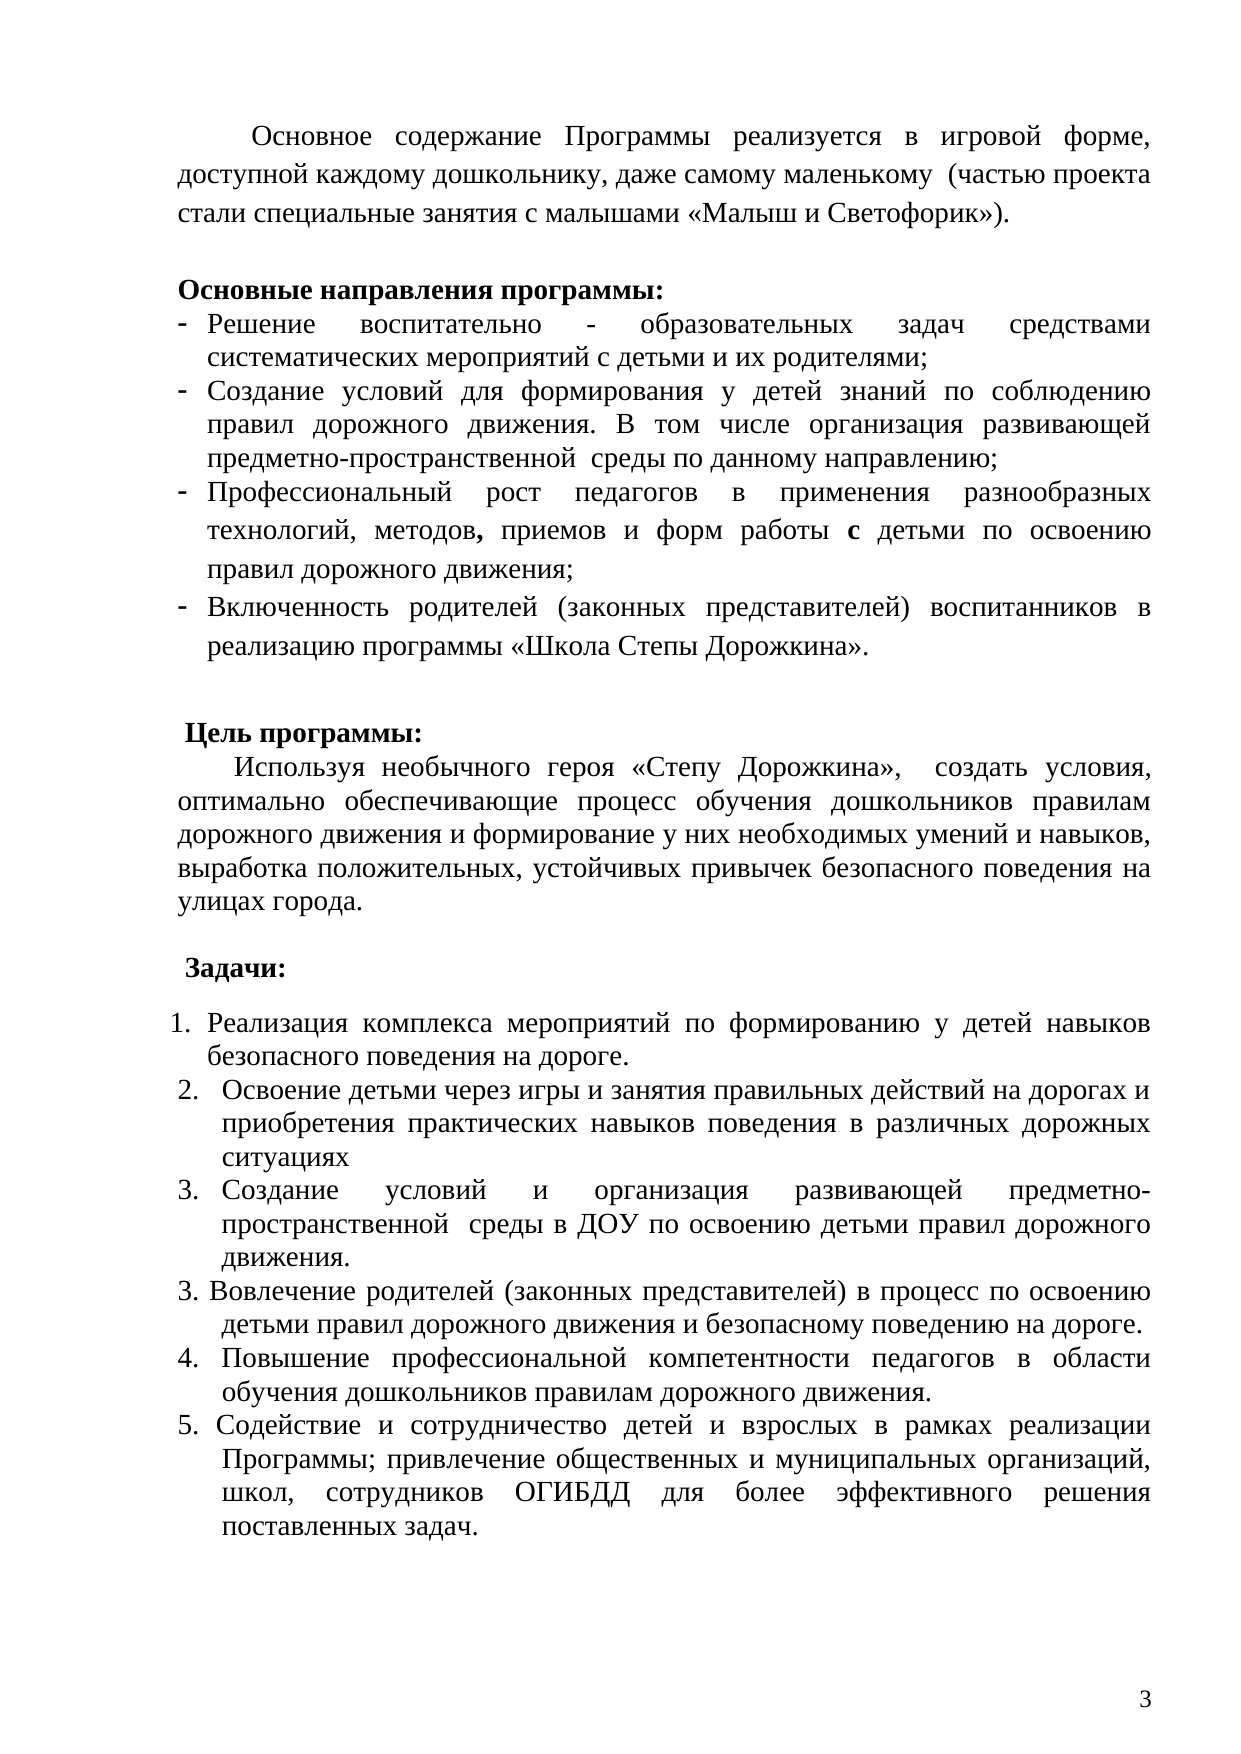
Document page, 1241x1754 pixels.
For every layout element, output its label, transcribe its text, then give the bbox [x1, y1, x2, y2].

list Реализация комплекса мероприятий по формированию у детей навыков безопасного поведения на дороге. [169, 1005, 1152, 1072]
text Основные направления программы: [177, 272, 1152, 306]
text 5. Содействие и сотрудничество детей и взрослых в рамках реализации Программы; привлечение общественных и муниципальных организаций, школ, сотрудников ОГИБДД для более эффективного решения поставленных задач. [177, 1407, 1152, 1541]
text Используя необычного героя «Степу Дорожкина», создать условия, оптимально обеспечивающие процесс обучения дошкольников правилам дорожного движения и формирование у них необходимых умений и навыков, выработка положительных, устойчивых привычек безопасного поведения на улицах города. [177, 749, 1152, 917]
list Создание условий и организация развивающей предметно-пространственной среды в ДОУ по освоению детьми правил дорожного движения. [177, 1172, 1152, 1273]
text 4. Повышение профессиональной компетентности педагогов в области обучения дошкольников правилам дорожного движения. [177, 1340, 1152, 1407]
list Создание условий для формирования у детей знаний по соблюдению правил дорожного движения. В том числе организация развивающей предметно-пространственной среды по данному направлению; [177, 373, 1152, 474]
list Освоение детьми через игры и занятия правильных действий на дорогах и приобретения практических навыков поведения в различных дорожных ситуациях [177, 1072, 1152, 1172]
list Профессиональный рост педагогов в применения разнообразных технологий, методов, приемов и форм работы с детьми по освоению правил дорожного движения; [177, 474, 1152, 584]
text Задачи: [177, 950, 1152, 984]
list Включенность родителей (законных представителей) воспитанников в реализацию программы «Школа Степы Дорожкина». [177, 589, 1152, 662]
list Решение воспитательно - образовательных задач средствами систематических мероприятий с детьми и их родителями; [177, 306, 1152, 373]
text Основное содержание Программы реализуется в игровой форме, доступной каждому дошкольнику, даже самому маленькому (частью проекта стали специальные занятия с малышами «Малыш и Светофорик»). [177, 118, 1152, 229]
text 3. Вовлечение родителей (законных представителей) в процесс по освоению детьми правил дорожного движения и безопасному поведению на дороге. [177, 1273, 1152, 1340]
text Цель программы: [177, 716, 1152, 749]
